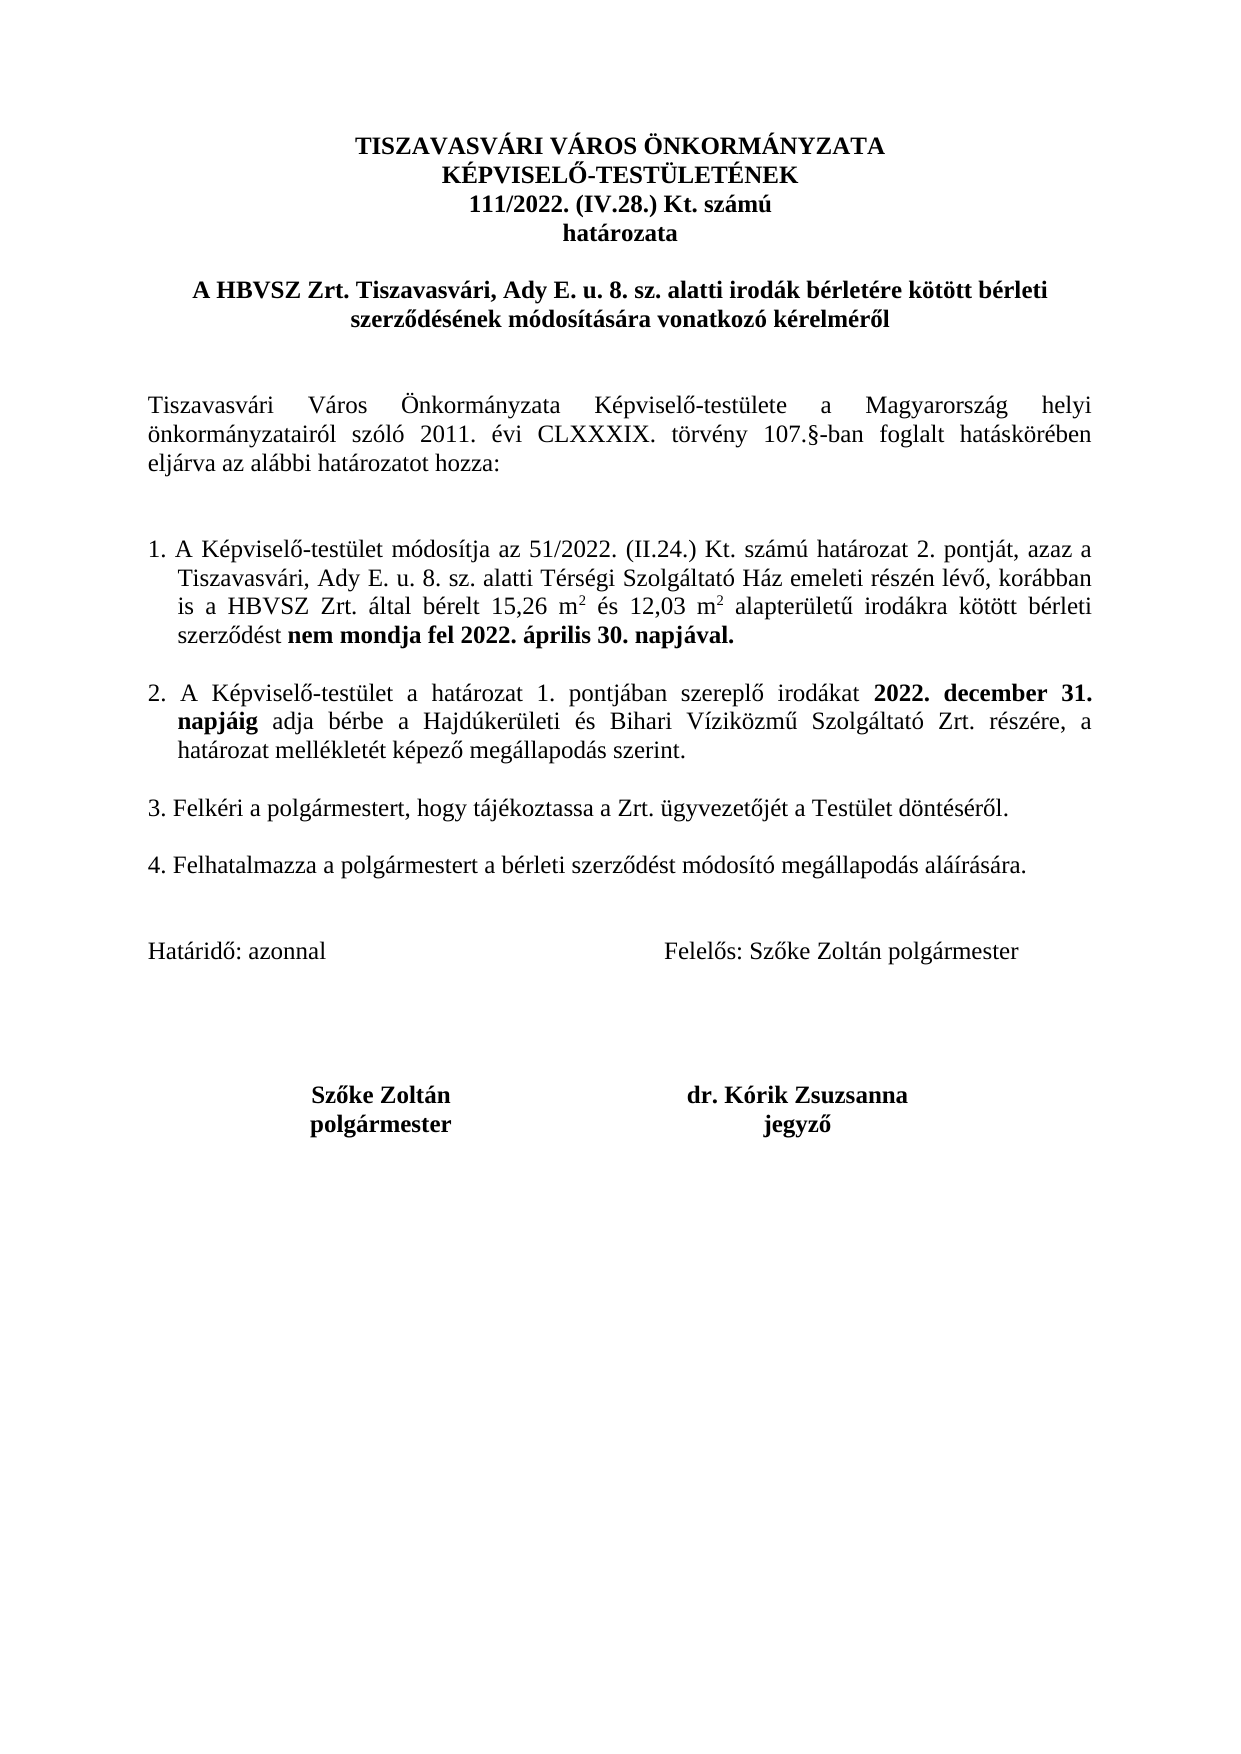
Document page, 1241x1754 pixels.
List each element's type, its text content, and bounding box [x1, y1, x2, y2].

text 2. A Képviselő-testület a határozat 1. pontjában szereplő irodákat 2022. december 31. napjáig adja bérbe a Hajdúkerületi és Bihari Víziközmű Szolgáltató Zrt. részére, a határozat mellékletét képező megállapodás szerint. [148, 678, 1093, 764]
text Szőke Zoltán dr. Kórik Zsuzsanna [148, 1080, 1093, 1109]
text 3. Felkéri a polgármestert, hogy tájékoztassa a Zrt. ügyvezetőjét a Testület döntéséről. [148, 793, 1093, 821]
text 4. Felhatalmazza a polgármestert a bérleti szerződést módosító megállapodás aláírására. [148, 850, 1093, 879]
text Képviselő-testületének [148, 160, 1093, 189]
text Tiszavasvári Város Önkormányzata Képviselő-testülete a Magyarország helyi önkormányzatairól szóló 2011. évi CLXXXIX. törvény 107.§-ban foglalt hatáskörében eljárva az alábbi határozatot hozza: [148, 390, 1093, 476]
text Határidő: azonnal Felelős: Szőke Zoltán polgármester [148, 936, 1093, 965]
text Tiszavasvári Város Önkormányzata [148, 131, 1093, 160]
text 111/2022. (IV.28.) Kt. számú [148, 189, 1093, 218]
text A HBVSZ Zrt. Tiszavasvári, Ady E. u. 8. sz. alatti irodák bérletére kötött bérleti szerződésének módosítására vonatkozó kérelméről [148, 275, 1093, 333]
text 1. A Képviselő-testület módosítja az 51/2022. (II.24.) Kt. számú határozat 2. pontját, azaz a Tiszavasvári, Ady E. u. 8. sz. alatti Térségi Szolgáltató Ház emeleti részén lévő, korábban is a HBVSZ Zrt. által bérelt 15,26 m2 és 12,03 m2 alapterületű irodákra kötött bérleti szerződést nem mondja fel 2022. április 30. napjával. [148, 534, 1093, 649]
text határozata [148, 218, 1093, 246]
text polgármester jegyző [148, 1109, 1093, 1138]
